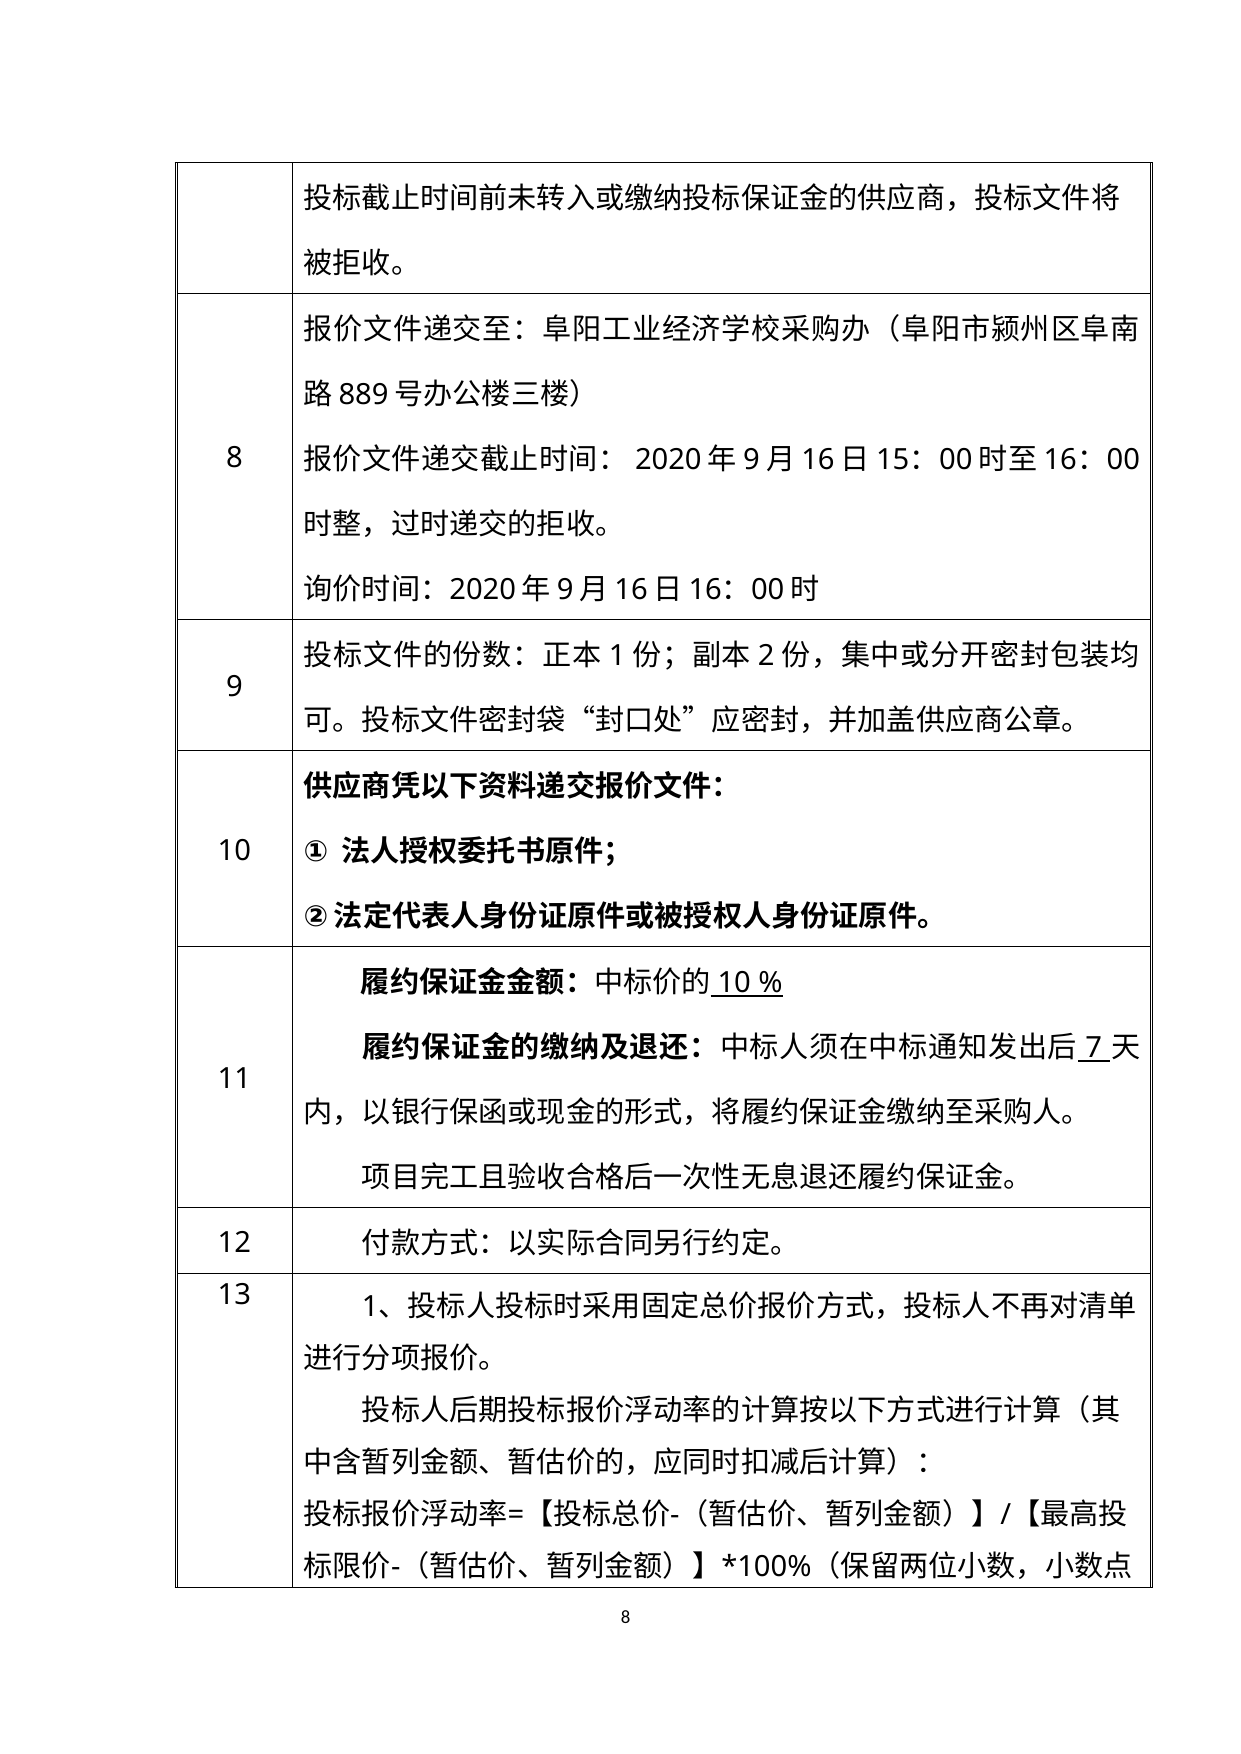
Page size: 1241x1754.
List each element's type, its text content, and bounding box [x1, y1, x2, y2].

table_cell 8 [178, 294, 292, 619]
table_cell 供应商凭以下资料递交报价文件： 法人授权委托书原件； ②法定代表人身份证原件或被授权人身份证原件。 [293, 751, 1150, 946]
table_cell 12 [178, 1208, 292, 1273]
table_cell 9 [178, 620, 292, 750]
table_cell 付款方式：以实际合同另行约定。 [293, 1208, 1150, 1273]
table_cell 13 [178, 1274, 292, 1587]
table_cell 履约保证金金额：中标价的 10 % 履约保证金的缴纳及退还：中标人须在中标通知发出后 7 天内，以银行保函或现金的形式，将履约保证金缴纳至采购人。 项目完工且验收合格后一次性无息退还履约保证金。 [293, 947, 1150, 1207]
table_cell 10 [178, 751, 292, 946]
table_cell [293, 1274, 1150, 1587]
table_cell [293, 163, 1150, 293]
table_cell 7 [178, 163, 292, 293]
table_cell 投标文件的份数：正本1份；副本2份，集中或分开密封包装均可。投标文件密封袋“封口处”应密封，并加盖供应商公章。 [293, 620, 1150, 750]
table_cell 11 [178, 947, 292, 1207]
table_cell 报价文件递交至：阜阳工业经济学校采购办（阜阳市颍州区阜南路889号办公楼三楼） 报价文件递交截止时间： 2020年9月16日15：00时至16：00时整，过时递交的拒收。 询价时间：2020年9月16日16：00时 [293, 294, 1150, 619]
